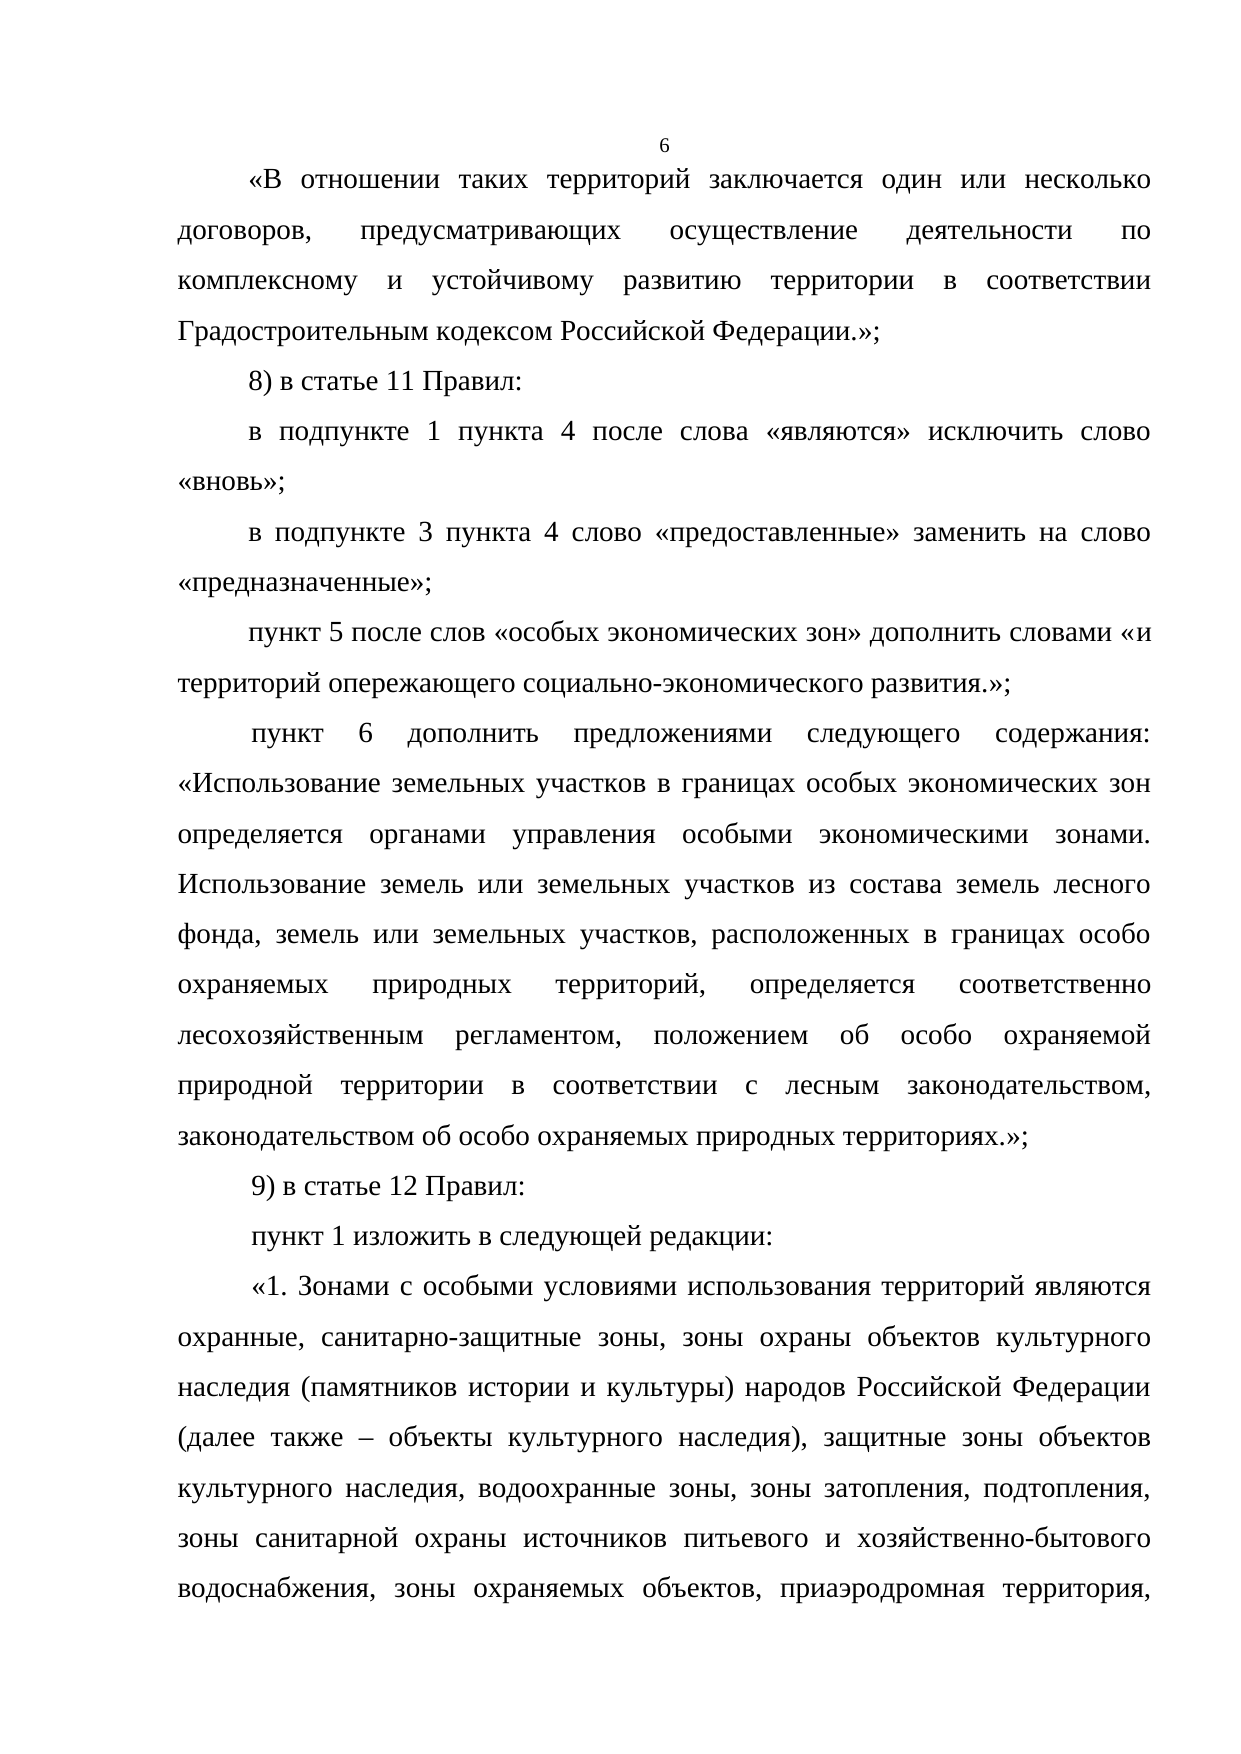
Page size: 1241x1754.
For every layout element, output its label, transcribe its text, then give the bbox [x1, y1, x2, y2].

text пункт 6 дополнить предложениями следующего содержания: «Использование земельных участков в границах особых экономических зон определяется органами управления особыми экономическими зонами. Использование земель или земельных участков из состава земель лесного фонда, земель или земельных участков, расположенных в границах особо охраняемых природных территорий, определяется соответственно лесохозяйственным регламентом, положением об особо охраняемой природной территории в соответствии с лесным законодательством, законодательством об особо охраняемых природных территориях.»; [177, 715, 1152, 1151]
text 8) в статье 11 Правил: [177, 363, 1152, 396]
text «В отношении таких территорий заключается один или несколько договоров, предусматривающих осуществление деятельности по комплексному и устойчивому развитию территории в соответствии Градостроительным кодексом Российской Федерации.»; [177, 162, 1152, 346]
text пункт 5 после слов «особых экономических зон» дополнить словами «и территорий опережающего социально-экономического развития.»; [177, 614, 1152, 698]
text пункт 1 изложить в следующей редакции: [177, 1218, 1152, 1252]
text 9) в статье 12 Правил: [177, 1168, 1152, 1201]
text в подпункте 1 пункта 4 после слова «являются» исключить слово «вновь»; [177, 413, 1152, 497]
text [177, 1268, 1152, 1604]
text в подпункте 3 пункта 4 слово «предоставленные» заменить на слово «предназначенные»; [177, 514, 1152, 598]
